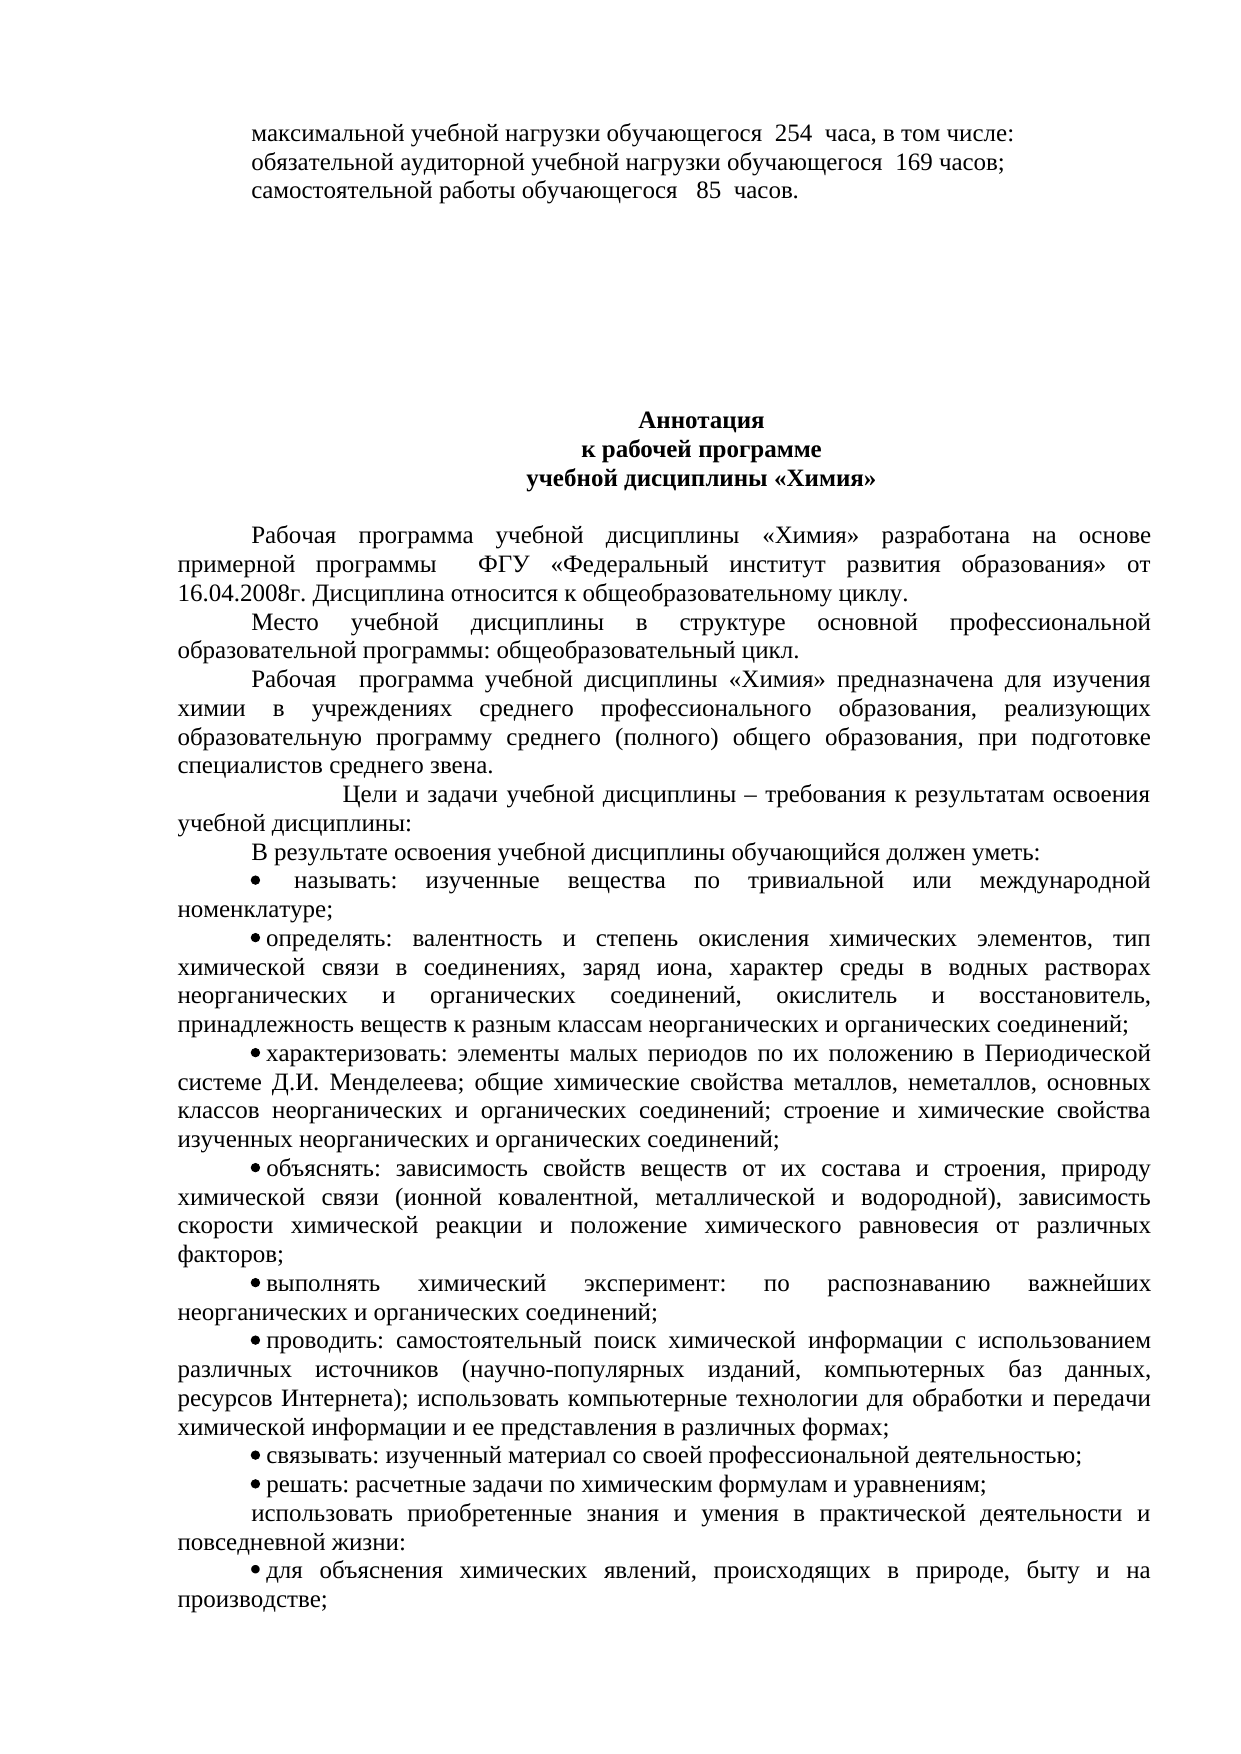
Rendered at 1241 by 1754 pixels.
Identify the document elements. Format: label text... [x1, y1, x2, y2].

text обязательной аудиторной учебной нагрузки обучающегося 169 часов; [177, 147, 1152, 176]
text Место учебной дисциплины в структуре основной профессиональной образовательной программы: общеобразовательный цикл. [177, 607, 1152, 664]
list объяснять: зависимость свойств веществ от их состава и строения, природу химической связи (ионной ковалентной, металлической и водородной), зависимость скорости химической реакции и положение химического равновесия от различных факторов; [177, 1153, 1152, 1268]
list выполнять химический эксперимент: по распознаванию важнейших неорганических и органических соединений; [177, 1268, 1152, 1326]
list связывать: изученный материал со своей профессиональной деятельностью; [177, 1441, 1152, 1469]
text В результате освоения учебной дисциплины обучающийся должен уметь: [177, 837, 1152, 866]
text Аннотация [177, 406, 1152, 434]
text самостоятельной работы обучающегося 85 часов. [177, 176, 1152, 204]
text учебной дисциплины «Химия» [177, 463, 1152, 492]
text Рабочая программа учебной дисциплины «Химия» предназначена для изучения химии в учреждениях среднего профессионального образования, реализующих образовательную программу среднего (полного) общего образования, при подготовке специалистов среднего звена. [177, 664, 1152, 779]
text Цели и задачи учебной дисциплины – требования к результатам освоения учебной дисциплины: [177, 779, 1152, 837]
text к рабочей программе [177, 434, 1152, 463]
list характеризовать: элементы малых периодов по их положению в Периодической системе Д.И. Менделеева; общие химические свойства металлов, неметаллов, основных классов неорганических и органических соединений; строение и химические свойства изученных неорганических и органических соединений; [177, 1038, 1152, 1153]
list определять: валентность и степень окисления химических элементов, тип химической связи в соединениях, заряд иона, характер среды в водных растворах неорганических и органических соединений, окислитель и восстановитель, принадлежность веществ к разным классам неорганических и органических соединений; [177, 923, 1152, 1038]
list называть: изученные вещества по тривиальной или международной номенклатуре; [177, 866, 1152, 923]
text использовать приобретенные знания и умения в практической деятельности и повседневной жизни: [177, 1498, 1152, 1556]
list решать: расчетные задачи по химическим формулам и уравнениям; [177, 1469, 1152, 1498]
list для объяснения химических явлений, происходящих в природе, быту и на производстве; [177, 1556, 1152, 1613]
text Рабочая программа учебной дисциплины «Химия» разработана на основе примерной программы ФГУ «Федеральный институт развития образования» от 16.04.2008г. Дисциплина относится к общеобразовательному циклу. [177, 521, 1152, 607]
text максимальной учебной нагрузки обучающегося 254 часа, в том числе: [177, 118, 1152, 147]
list проводить: самостоятельный поиск химической информации с использованием различных источников (научно-популярных изданий, компьютерных баз данных, ресурсов Интернета); использовать компьютерные технологии для обработки и передачи химической информации и ее представления в различных формах; [177, 1326, 1152, 1441]
